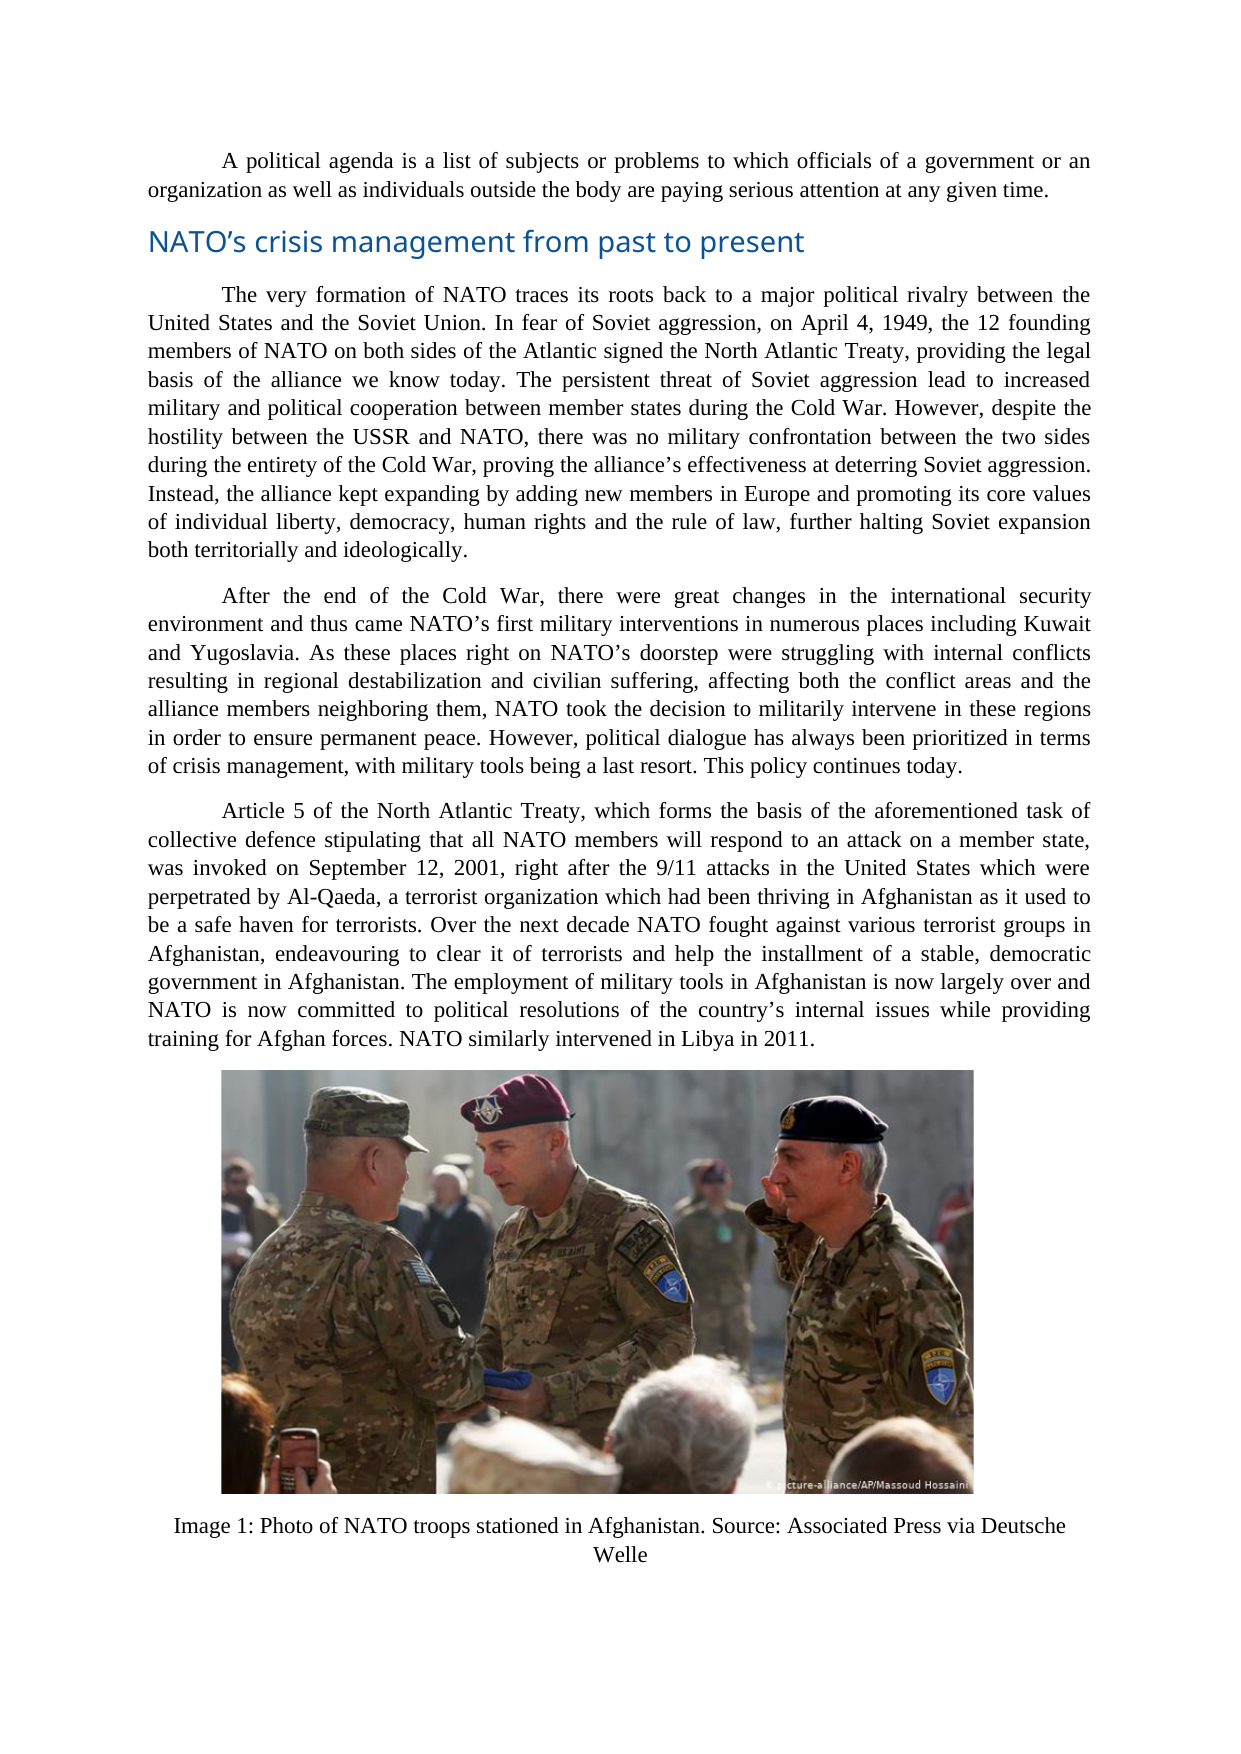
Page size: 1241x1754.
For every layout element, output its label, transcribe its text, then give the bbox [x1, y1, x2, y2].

picture [221, 1070, 974, 1494]
text The very formation of NATO traces its roots back to a major political rivalry between the United States and the Soviet Union. In fear of Soviet aggression, on April 4, 1949, the 12 founding members of NATO on both sides of the Atlantic signed the North Atlantic Treaty, providing the legal basis of the alliance we know today. The persistent threat of Soviet aggression lead to increased military and political cooperation between member states during the Cold War. However, despite the hostility between the USSR and NATO, there was no military confrontation between the two sides during the entirety of the Cold War, proving the alliance’s effectiveness at deterring Soviet aggression. Instead, the alliance kept expanding by adding new members in Europe and promoting its core values of individual liberty, democracy, human rights and the rule of law, further halting Soviet expansion both territorially and ideologically. [148, 281, 1093, 563]
text After the end of the Cold War, there were great changes in the international security environment and thus came NATO’s first military interventions in numerous places including Kuwait and Yugoslavia. As these places right on NATO’s doorstep were struggling with internal conflicts resulting in regional destabilization and civilian suffering, affecting both the conflict areas and the alliance members neighboring them, NATO took the decision to militarily intervene in these regions in order to ensure permanent peace. However, political dialogue has always been prioritized in terms of crisis management, with military tools being a last resort. This policy continues today. [148, 582, 1093, 779]
text A political agenda is a list of subjects or problems to which officials of a government or an organization as well as individuals outside the body are paying serious attention at any given time. [148, 148, 1093, 202]
text NATO’s crisis management from past to present [148, 221, 1093, 261]
text Article 5 of the North Atlantic Treaty, which forms the basis of the aforementioned task of collective defence stipulating that all NATO members will respond to an attack on a member state, was invoked on September 12, 2001, right after the 9/11 attacks in the United States which were perpetrated by Al-Qaeda, a terrorist organization which had been thriving in Afghanistan as it used to be a safe haven for terrorists. Over the next decade NATO fought against various terrorist groups in Afghanistan, endeavouring to clear it of terrorists and help the installment of a stable, democratic government in Afghanistan. The employment of military tools in Afghanistan is now largely over and NATO is now committed to political resolutions of the country’s internal issues while providing training for Afghan forces. NATO similarly intervened in Libya in 2011. [148, 797, 1093, 1051]
text Image 1: Photo of NATO troops stationed in Afghanistan. Source: Associated Press via Deutsche Welle [148, 1512, 1093, 1567]
